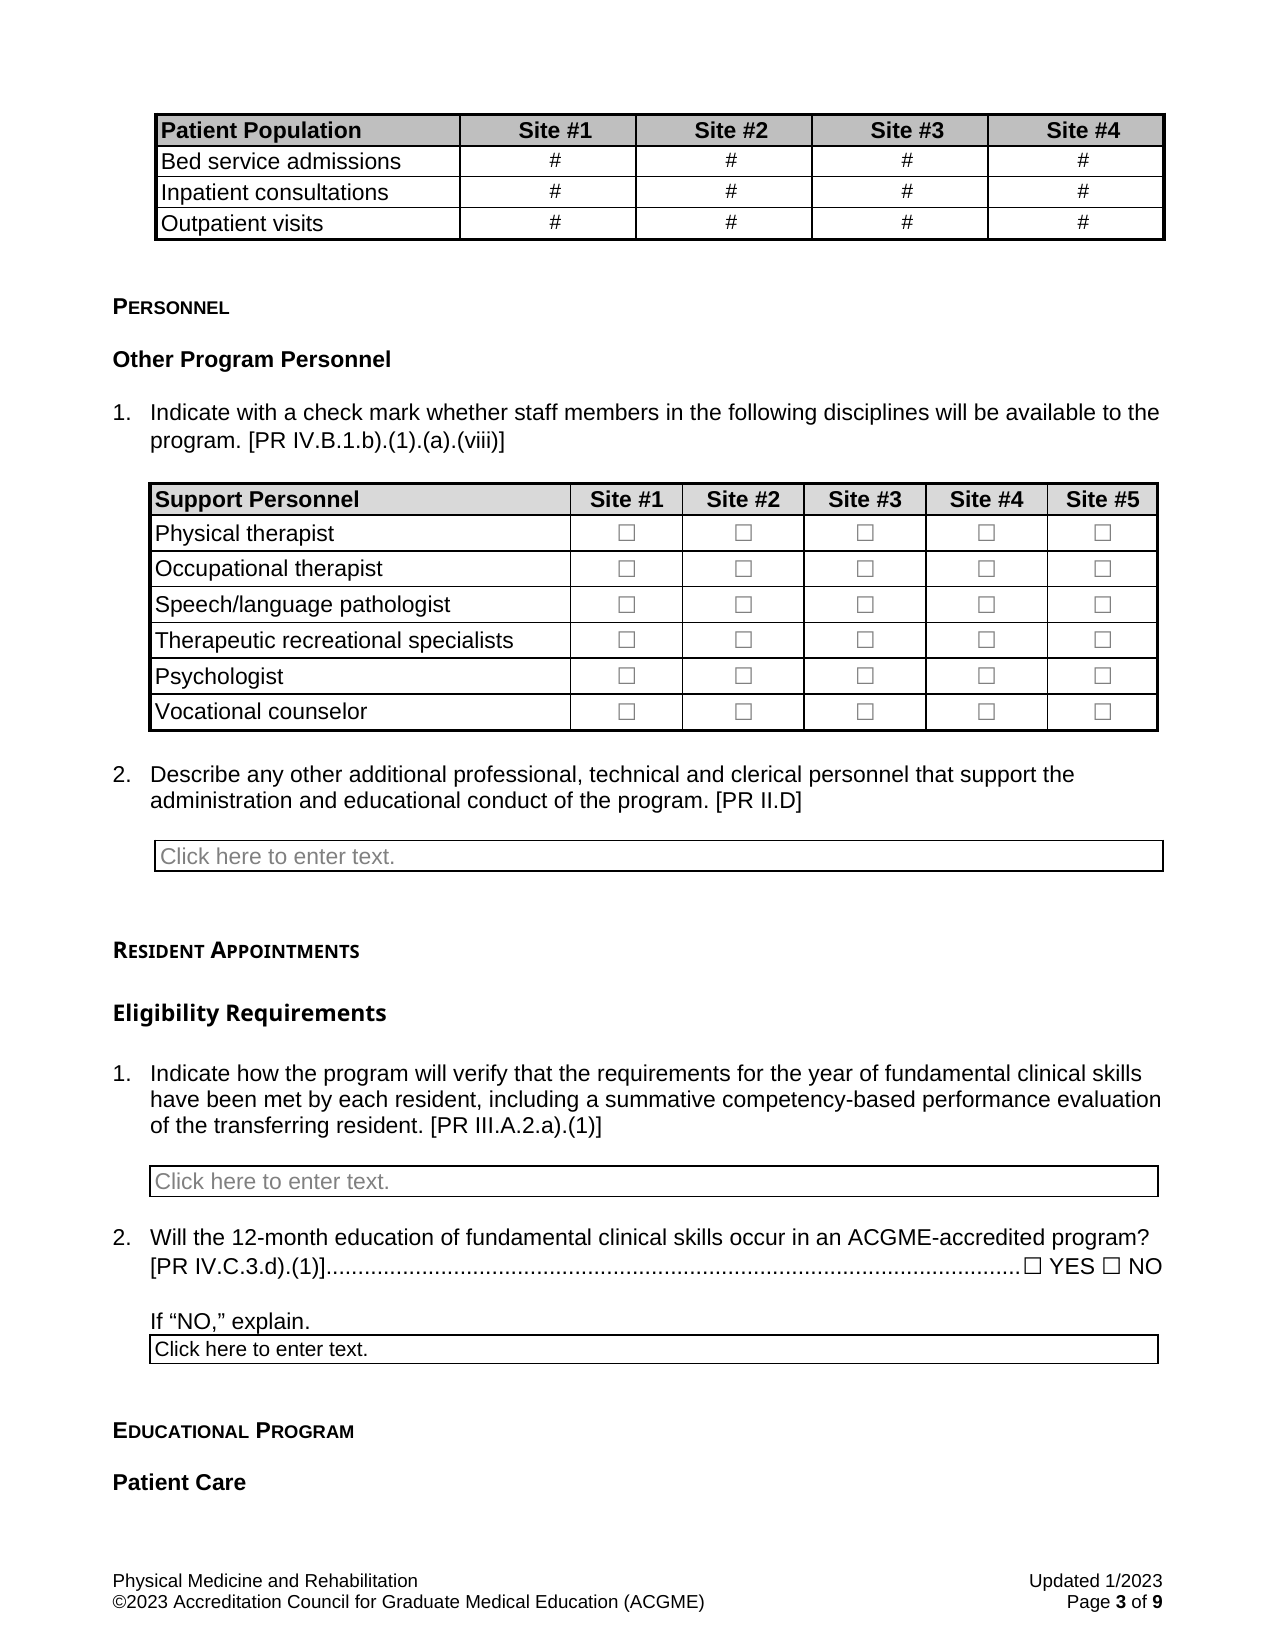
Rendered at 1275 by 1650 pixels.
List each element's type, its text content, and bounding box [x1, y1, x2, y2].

table_cell Inpatient consultations [158, 177, 459, 207]
table_cell [571, 552, 682, 586]
table_header Site #1 [571, 485, 682, 514]
table_cell [1048, 695, 1156, 729]
table_cell [571, 659, 682, 693]
table_cell [927, 623, 1047, 657]
table_cell [571, 623, 682, 657]
table_cell [683, 695, 803, 729]
table_cell [805, 552, 925, 586]
table_cell [1048, 516, 1156, 550]
text Other Program Personnel [112, 346, 1162, 372]
table_cell [805, 516, 925, 550]
table_cell [927, 516, 1047, 550]
table_cell [1048, 552, 1156, 586]
table_cell Bed service admissions [158, 147, 459, 176]
table_cell [805, 623, 925, 657]
table_header Site #2 [683, 485, 803, 514]
list Will the 12-month education of fundamental clinical skills occur in an ACGME-accredited program? [PR IV.C.3.d).(1)] YES NO [112, 1224, 1162, 1281]
list Indicate with a check mark whether staff members in the following disciplines will be available to the program. [PR IV.B.1.b).(1).(a).(viii)] [112, 399, 1162, 453]
table_header Patient Population [158, 116, 459, 145]
table_cell [927, 659, 1047, 693]
list Indicate how the program will verify that the requirements for the year of fundamental clinical skills have been met by each resident, including a summative competency-based performance evaluation of the transferring resident. [PR III.A.2.a).(1)] [112, 1059, 1162, 1138]
table_cell [805, 587, 925, 621]
table_cell [927, 552, 1047, 586]
table_cell [683, 516, 803, 550]
table_header Site #4 [989, 116, 1162, 145]
table_cell [1048, 623, 1156, 657]
table_header Site #3 [813, 116, 987, 145]
text Educational Program [112, 1417, 1162, 1443]
table_header Site #3 [805, 485, 925, 514]
table_cell Speech/language pathologist [152, 587, 570, 621]
table_cell [1048, 659, 1156, 693]
table_header Site #2 [637, 116, 811, 145]
table_header Support Personnel [152, 485, 570, 514]
text Patient Care [112, 1469, 1162, 1496]
table_cell [683, 623, 803, 657]
text Personnel [112, 293, 1162, 319]
text 2. Describe any other additional professional, technical and clerical personnel that support the administration and educational conduct of the program. [PR II.D] [112, 761, 1162, 813]
table_header Site #5 [1048, 485, 1156, 514]
table_cell [571, 516, 682, 550]
table_cell [683, 587, 803, 621]
table_cell Psychologist [152, 659, 570, 693]
text If “NO,” explain. [150, 1308, 1162, 1334]
table_cell Physical therapist [152, 516, 570, 550]
table_cell [571, 587, 682, 621]
table_cell [571, 695, 682, 729]
table_cell [805, 659, 925, 693]
table_cell [927, 587, 1047, 621]
table_cell Occupational therapist [152, 552, 570, 586]
table_header Site #1 [461, 116, 635, 145]
table_cell Outpatient visits [158, 208, 459, 237]
table_cell [683, 552, 803, 586]
table_cell Therapeutic recreational specialists [152, 623, 570, 657]
text Eligibility Requirements [112, 997, 1162, 1028]
table_cell [683, 659, 803, 693]
text Resident Appointments [112, 934, 1162, 966]
table_header Site #4 [927, 485, 1047, 514]
table_cell Vocational counselor [152, 695, 570, 729]
table_cell [1048, 587, 1156, 621]
table_cell [927, 695, 1047, 729]
table_cell [805, 695, 925, 729]
